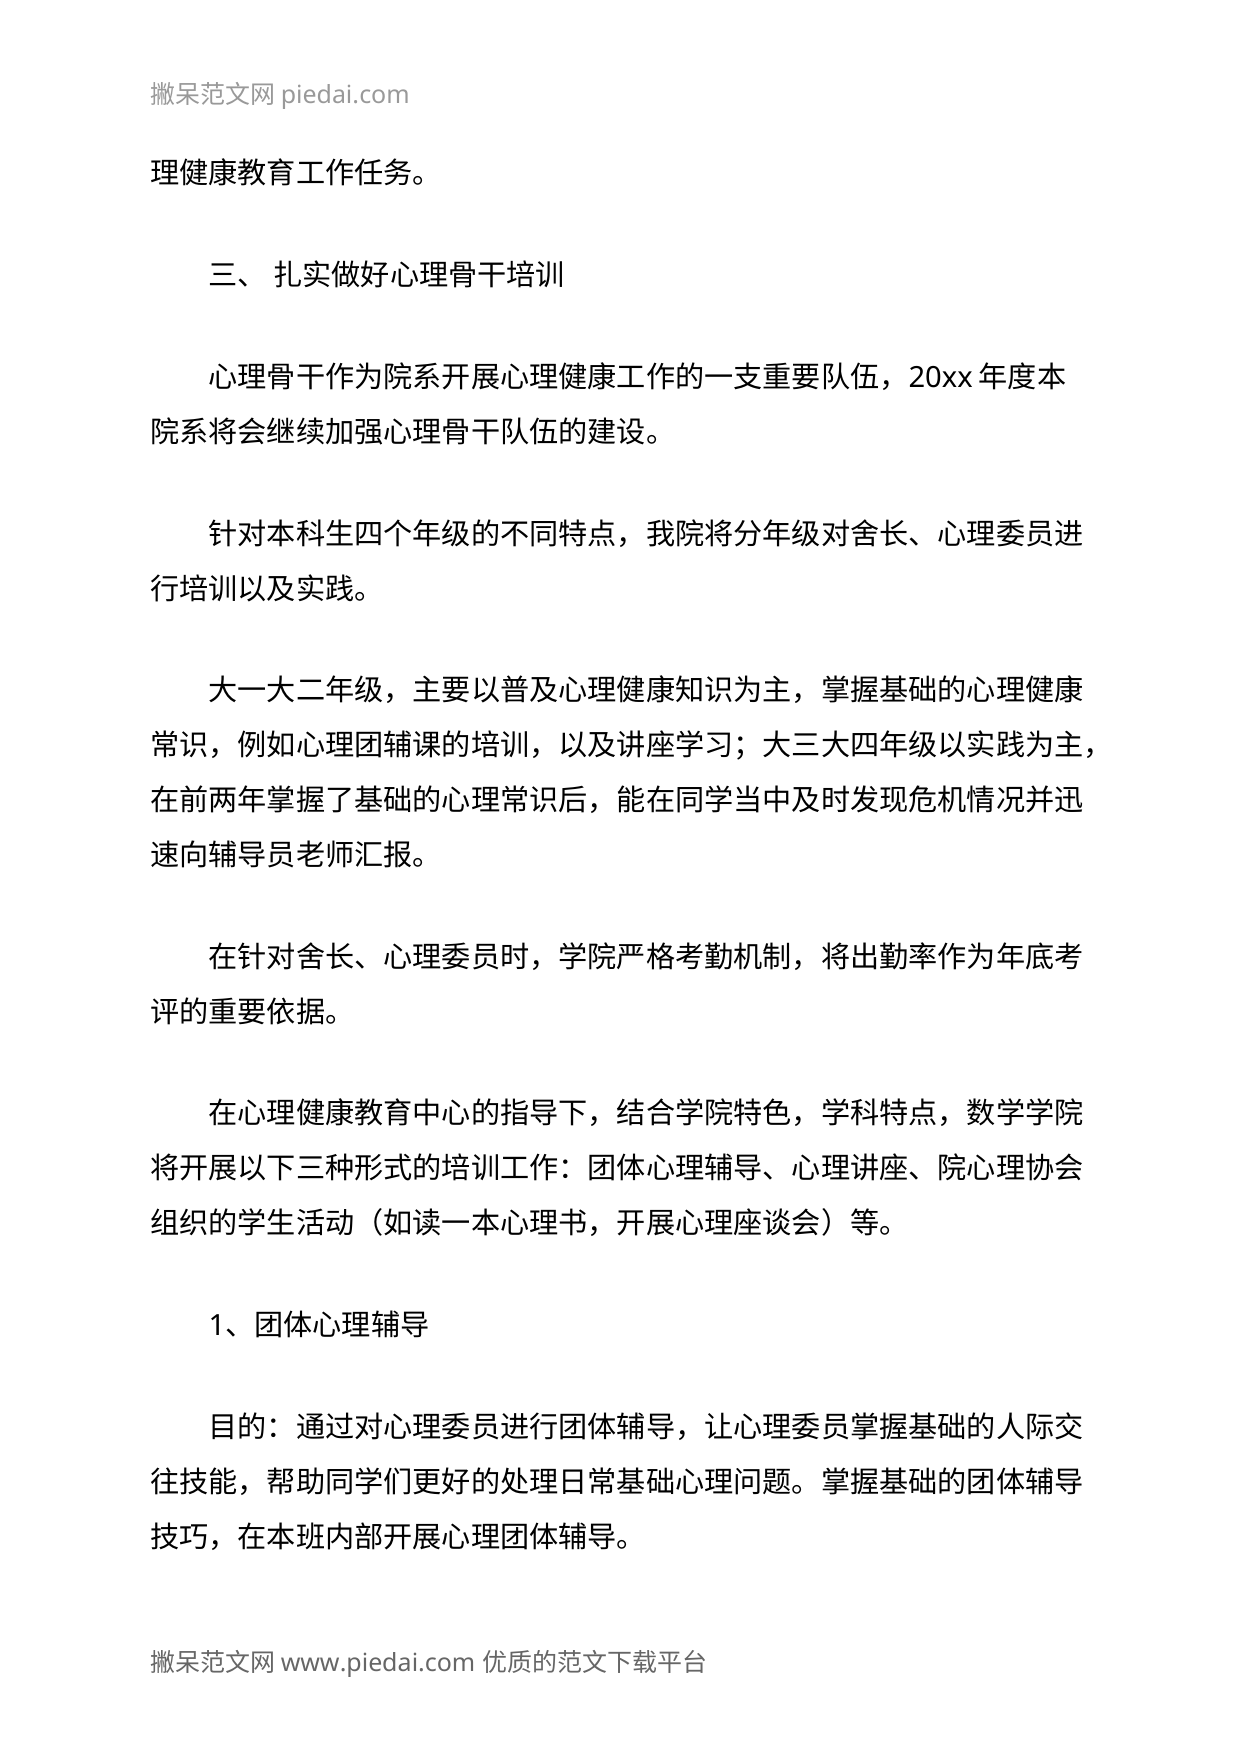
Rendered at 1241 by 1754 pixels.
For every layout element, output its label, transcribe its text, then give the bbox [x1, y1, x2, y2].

text 1、团体心理辅导 [150, 1302, 1090, 1344]
text 心理骨干作为院系开展心理健康工作的一支重要队伍，20xx年度本院系将会继续加强心理骨干队伍的建设。 [150, 353, 1090, 451]
text 在针对舍长、心理委员时，学院严格考勤机制，将出勤率作为年底考评的重要依据。 [150, 933, 1090, 1031]
text 在心理健康教育中心的指导下，结合学院特色，学科特点，数学学院将开展以下三种形式的培训工作：团体心理辅导、心理讲座、院心理协会组织的学生活动（如读一本心理书，开展心理座谈会）等。 [150, 1090, 1090, 1242]
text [150, 150, 1090, 192]
text 三、 扎实做好心理骨干培训 [150, 252, 1090, 294]
text 目的：通过对心理委员进行团体辅导，让心理委员掌握基础的人际交往技能，帮助同学们更好的处理日常基础心理问题。掌握基础的团体辅导技巧，在本班内部开展心理团体辅导。 [150, 1404, 1090, 1556]
text 大一大二年级，主要以普及心理健康知识为主，掌握基础的心理健康常识，例如心理团辅课的培训，以及讲座学习；大三大四年级以实践为主，在前两年掌握了基础的心理常识后，能在同学当中及时发现危机情况并迅速向辅导员老师汇报。 [150, 667, 1090, 874]
text 针对本科生四个年级的不同特点，我院将分年级对舍长、心理委员进行培训以及实践。 [150, 510, 1090, 607]
